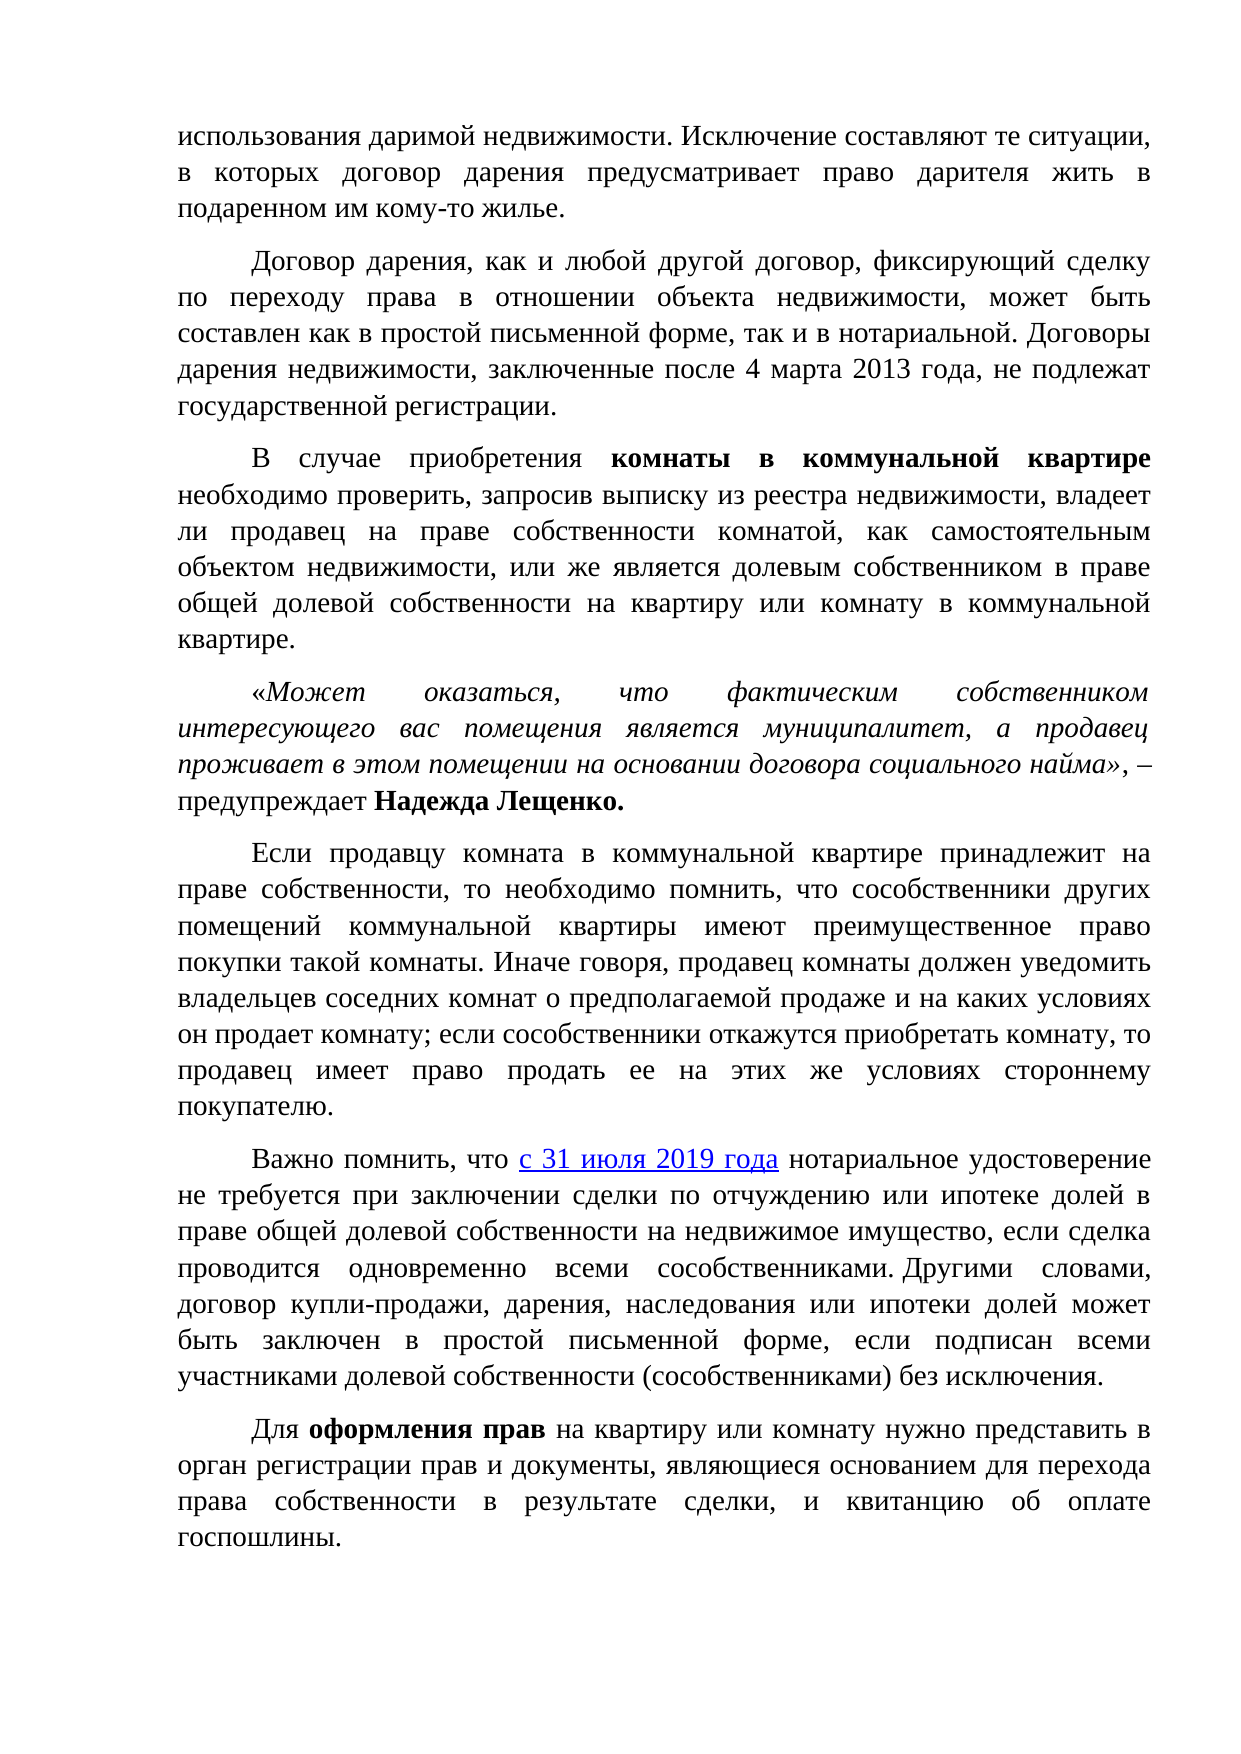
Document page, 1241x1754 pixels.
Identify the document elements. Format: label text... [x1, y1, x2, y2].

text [177, 118, 1152, 224]
text Договор дарения, как и любой другой договор, фиксирующий сделку по переходу права в отношении объекта недвижимости, может быть составлен как в простой письменной форме, так и в нотариальной. Договоры дарения недвижимости, заключенные после 4 марта 2013 года, не подлежат государственной регистрации. [177, 243, 1152, 421]
text Если продавцу комната в коммунальной квартире принадлежит на праве собственности, то необходимо помнить, что сособственники других помещений коммунальной квартиры имеют преимущественное право покупки такой комнаты. Иначе говоря, продавец комнаты должен уведомить владельцев соседних комнат о предполагаемой продаже и на каких условиях он продает комнату; если сособственники откажутся приобретать комнату, то продавец имеет право продать ее на этих же условиях стороннему покупателю. [177, 835, 1152, 1122]
text Для оформления прав на квартиру или комнату нужно представить в орган регистрации прав и документы, являющиеся основанием для перехода права собственности в результате сделки, и квитанцию об оплате госпошлины. [177, 1411, 1152, 1553]
text Важно помнить, что с 31 июля 2019 года нотариальное удостоверение не требуется при заключении сделки по отчуждению или ипотеке долей в праве общей долевой собственности на недвижимое имущество, если сделка проводится одновременно всеми сособственниками. Другими словами, договор купли-продажи, дарения, наследования или ипотеки долей может быть заключен в простой письменной форме, если подписан всеми участниками долевой собственности (сособственниками) без исключения. [177, 1141, 1152, 1392]
text «Может оказаться, что фактическим собственником интересующего вас помещения является муниципалитет, а продавец проживает в этом помещении на основании договора социального найма», – предупреждает Надежда Лещенко. [177, 674, 1152, 816]
text В случае приобретения комнаты в коммунальной квартире необходимо проверить, запросив выписку из реестра недвижимости, владеет ли продавец на праве собственности комнатой, как самостоятельным объектом недвижимости, или же является долевым собственником в праве общей долевой собственности на квартиру или комнату в коммунальной квартире. [177, 441, 1152, 655]
